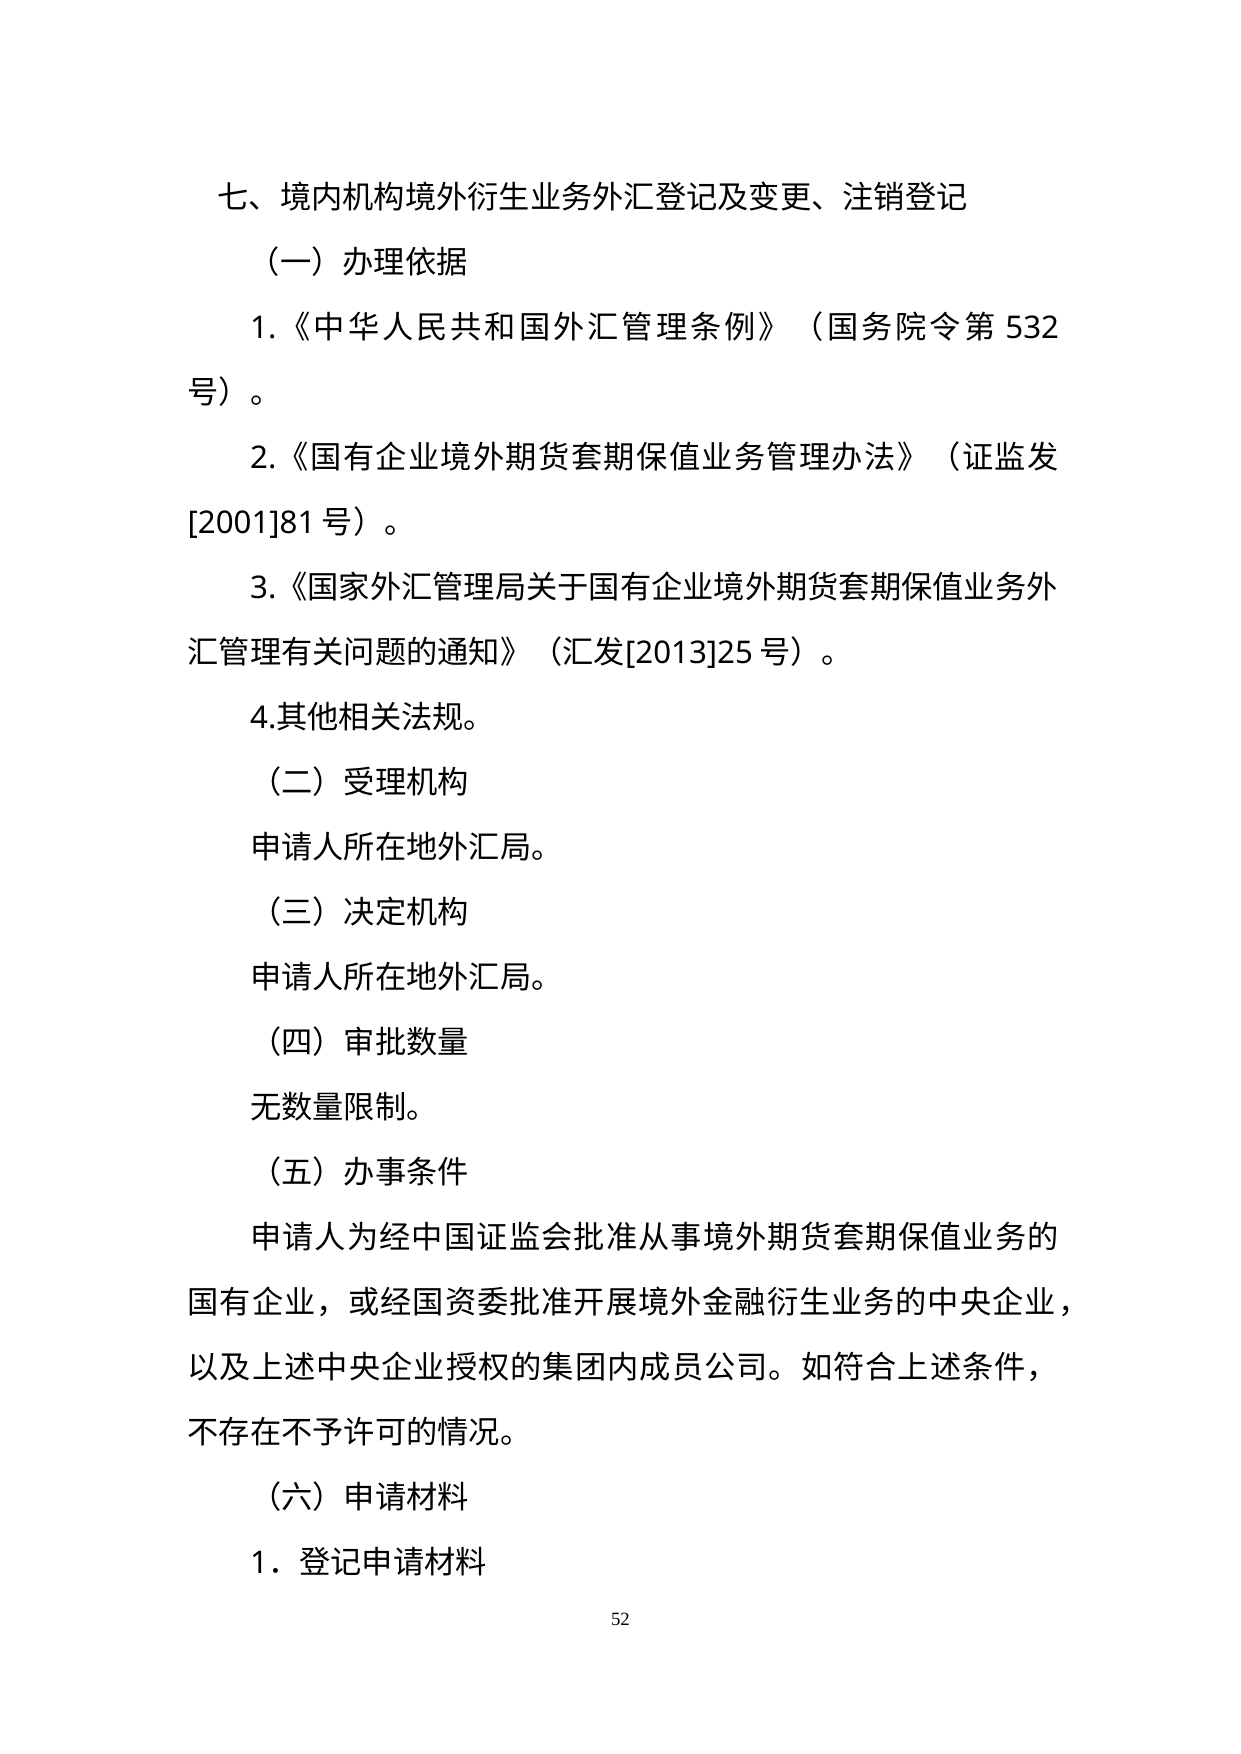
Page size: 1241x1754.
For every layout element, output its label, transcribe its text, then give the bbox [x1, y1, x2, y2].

text 3.《国家外汇管理局关于国有企业境外期货套期保值业务外汇管理有关问题的通知》（汇发[2013]25号）。 [187, 552, 1059, 682]
text 申请人所在地外汇局。 [187, 942, 1059, 1007]
text （六）申请材料 [187, 1462, 1059, 1527]
text 1.《中华人民共和国外汇管理条例》（国务院令第532号）。 [187, 292, 1059, 422]
text 七、境内机构境外衍生业务外汇登记及变更、注销登记 [187, 162, 1059, 227]
text 1．登记申请材料 [187, 1527, 1059, 1592]
text 4.其他相关法规。 [187, 682, 1059, 747]
text （四）审批数量 [187, 1007, 1059, 1072]
text （三）决定机构 [187, 877, 1059, 942]
text 2.《国有企业境外期货套期保值业务管理办法》（证监发[2001]81号）。 [187, 422, 1059, 552]
text 无数量限制。 [187, 1072, 1059, 1137]
text （一）办理依据 [187, 227, 1059, 292]
text （五）办事条件 [187, 1137, 1059, 1202]
text 申请人为经中国证监会批准从事境外期货套期保值业务的国有企业，或经国资委批准开展境外金融衍生业务的中央企业，以及上述中央企业授权的集团内成员公司。如符合上述条件，不存在不予许可的情况。 [187, 1202, 1059, 1462]
text （二）受理机构 [187, 747, 1059, 812]
text 申请人所在地外汇局。 [187, 812, 1059, 877]
